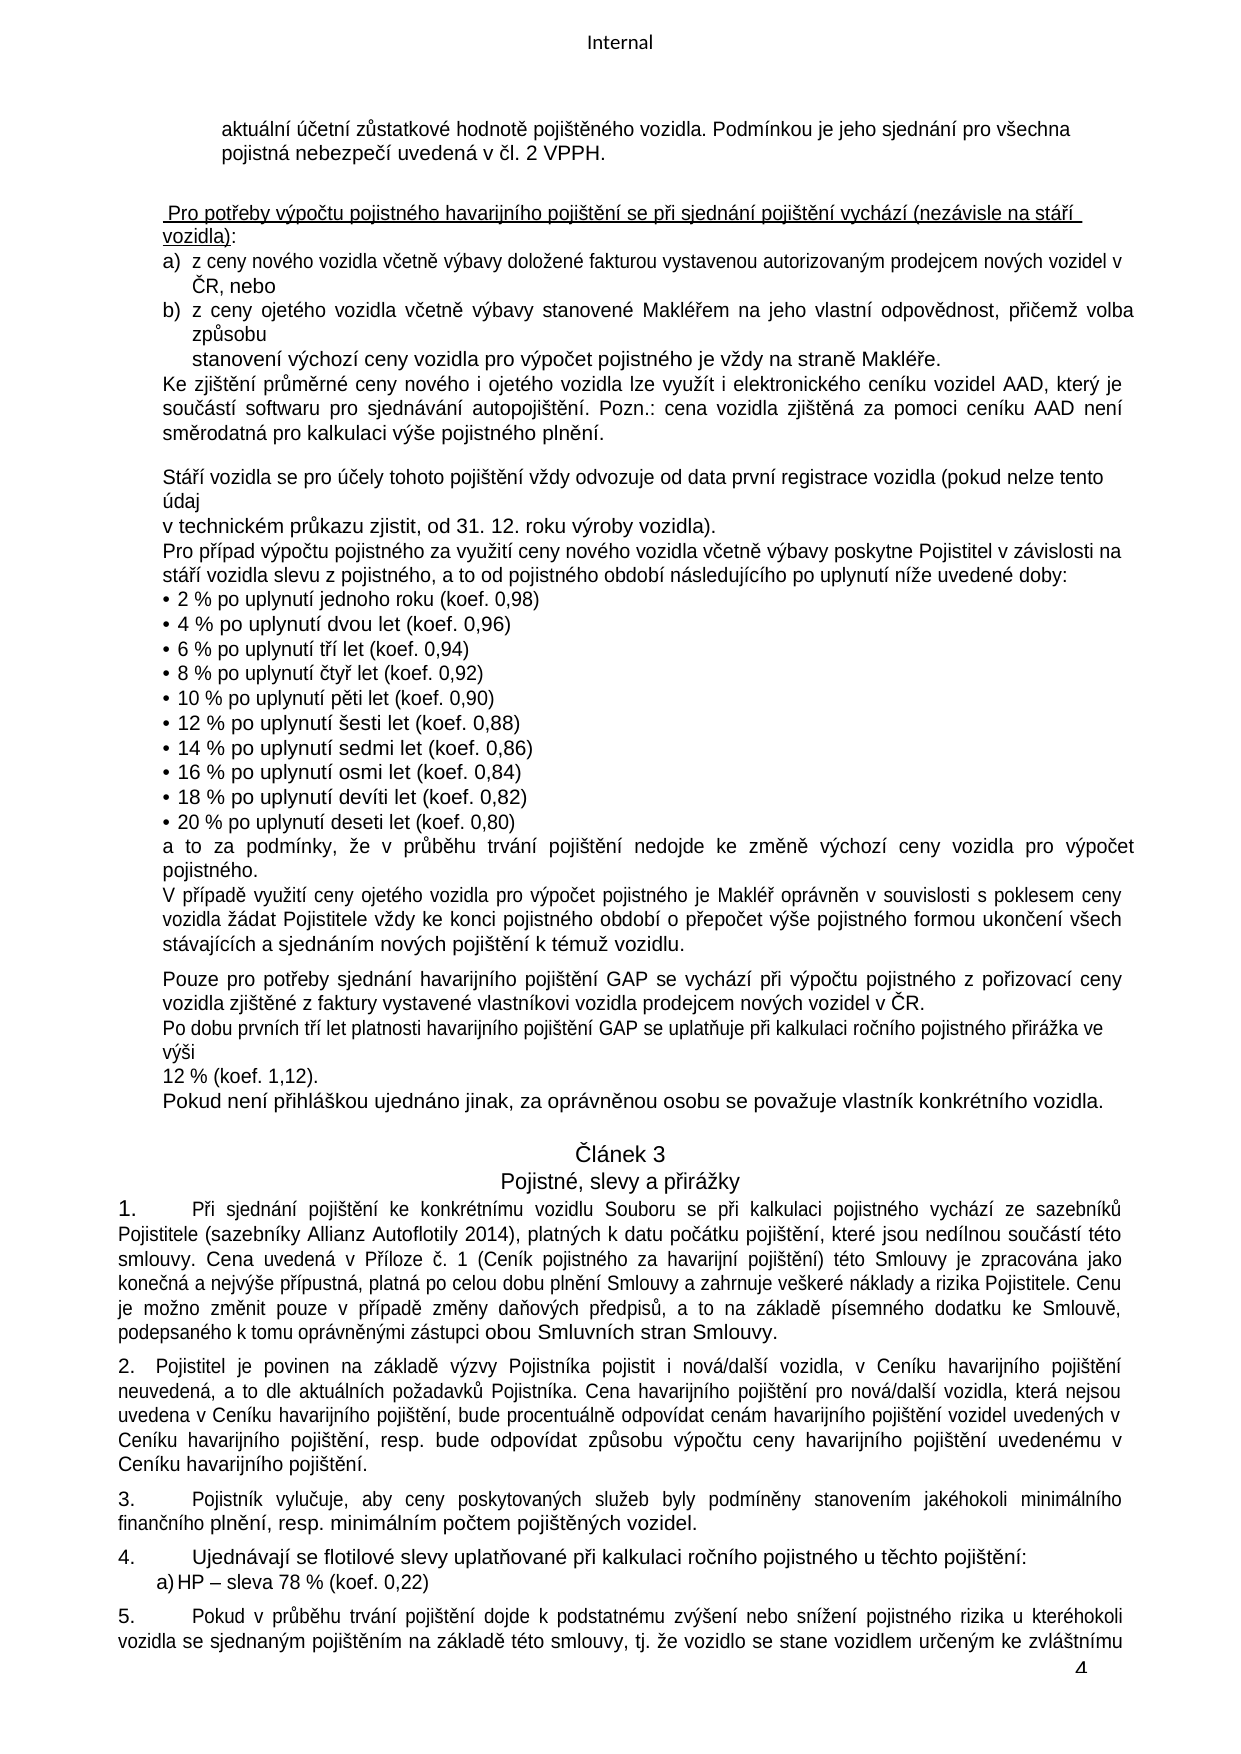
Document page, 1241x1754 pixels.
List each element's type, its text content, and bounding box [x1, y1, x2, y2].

list Ujednávají se flotilové slevy uplatňované při kalkulaci ročního pojistného u těchto pojištění: [118, 1545, 1134, 1569]
text v technickém průkazu zjistit, od 31. 12. roku výroby vozidla). [162, 514, 1134, 538]
text aktuální účetní zůstatkové hodnotě pojištěného vozidla. Podmínkou je jeho sjednání pro všechna pojistná nebezpečí uvedená v čl. 2 VPPH. [221, 116, 1123, 165]
list 10 % po uplynutí pěti let (koef. 0,90) [162, 686, 1134, 710]
text Článek 3 [106, 1141, 1134, 1167]
list 2 % po uplynutí jednoho roku (koef. 0,98) [162, 587, 1134, 611]
text 12 % (koef. 1,12). [162, 1064, 1134, 1088]
list 18 % po uplynutí devíti let (koef. 0,82) [162, 785, 1134, 809]
text Pokud není přihláškou ujednáno jinak, za oprávněnou osobu se považuje vlastník konkrétního vozidla. [162, 1089, 1134, 1113]
text Stáří vozidla se pro účely tohoto pojištění vždy odvozuje od data první registrace vozidla (pokud nelze tento údaj [162, 465, 1134, 513]
list z ceny ojetého vozidla včetně výbavy stanovené Makléřem na jeho vlastní odpovědnost, přičemž volba způsobu [162, 298, 1134, 346]
list HP – sleva 78 % (koef. 0,22) [156, 1569, 1134, 1593]
text Pojistné, slevy a přirážky [106, 1168, 1134, 1194]
list 14 % po uplynutí sedmi let (koef. 0,86) [162, 736, 1134, 759]
list z ceny nového vozidla včetně výbavy doložené fakturou vystavenou autorizovaným prodejcem nových vozidel v ČR, nebo [162, 249, 1122, 298]
text Internal [106, 29, 1134, 55]
list 4 % po uplynutí dvou let (koef. 0,96) [162, 612, 1134, 636]
text Pro případ výpočtu pojistného za využití ceny nového vozidla včetně výbavy poskytne Pojistitel v závislosti na stáří vozidla slevu z pojistného, a to od pojistného období následujícího po uplynutí níže uvedené doby: [162, 538, 1123, 587]
list 16 % po uplynutí osmi let (koef. 0,84) [162, 760, 1134, 784]
text a to za podmínky, že v průběhu trvání pojištění nedojde ke změně výchozí ceny vozidla pro výpočet pojistného. [162, 834, 1134, 882]
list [118, 1604, 1123, 1653]
list 20 % po uplynutí deseti let (koef. 0,80) [162, 809, 1134, 833]
text Po dobu prvních tří let platnosti havarijního pojištění GAP se uplatňuje při kalkulaci ročního pojistného přirážka ve výši [162, 1016, 1134, 1064]
text Ke zjištění průměrné ceny nového i ojetého vozidla lze využít i elektronického ceníku vozidel AAD, který je součástí softwaru pro sjednávání autopojištění. Pozn.: cena vozidla zjištěná za pomoci ceníku AAD není směrodatná pro kalkulaci výše pojistného plnění. [162, 372, 1122, 445]
subtitle Při sjednání pojištění ke konkrétnímu vozidlu Souboru se při kalkulaci pojistného vychází ze sazebníků Pojistitele (sazebníky Allianz Autoflotily 2014), platných k datu počátku pojištění, které jsou nedílnou součástí této smlouvy. Cena uvedená v Příloze č. 1 (Ceník pojistného za havarijní pojištění) této Smlouvy je zpracována jako konečná a nejvýše přípustná, platná po celou dobu plnění Smlouvy a zahrnuje veškeré náklady a rizika Pojistitele. Cenu je možno změnit pouze v případě změny daňových předpisů, a to na základě písemného dodatku ke Smlouvě, podepsaného k tomu oprávněnými zástupci obou Smluvních stran Smlouvy. [118, 1195, 1122, 1344]
text Pouze pro potřeby sjednání havarijního pojištění GAP se vychází při výpočtu pojistného z pořizovací ceny vozidla zjištěné z faktury vystavené vlastníkovi vozidla prodejcem nových vozidel v ČR. [162, 966, 1122, 1015]
text Pro potřeby výpočtu pojistného havarijního pojištění se při sjednání pojištění vychází (nezávisle na stáří vozidla): [162, 200, 1134, 248]
list 6 % po uplynutí tří let (koef. 0,94) [162, 637, 1134, 661]
list 12 % po uplynutí šesti let (koef. 0,88) [162, 711, 1134, 735]
text V případě využití ceny ojetého vozidla pro výpočet pojistného je Makléř oprávněn v souvislosti s poklesem ceny vozidla žádat Pojistitele vždy ke konci pojistného období o přepočet výše pojistného formou ukončení všech stávajících a sjednáním nových pojištění k témuž vozidlu. [162, 883, 1122, 956]
list 8 % po uplynutí čtyř let (koef. 0,92) [162, 661, 1134, 685]
list Pojistník vylučuje, aby ceny poskytovaných služeb byly podmíněny stanovením jakéhokoli minimálního finančního plnění, resp. minimálním počtem pojištěných vozidel. [118, 1486, 1122, 1535]
text stanovení výchozí ceny vozidla pro výpočet pojistného je vždy na straně Makléře. [192, 347, 1134, 371]
list Pojistitel je povinen na základě výzvy Pojistníka pojistit i nová/další vozidla, v Ceníku havarijního pojištění neuvedená, a to dle aktuálních požadavků Pojistníka. Cena havarijního pojištění pro nová/další vozidla, která nejsou uvedena v Ceníku havarijního pojištění, bude procentuálně odpovídat cenám havarijního pojištění vozidel uvedených v Ceníku havarijního pojištění, resp. bude odpovídat způsobu výpočtu ceny havarijního pojištění uvedenému v Ceníku havarijního pojištění. [118, 1354, 1122, 1476]
